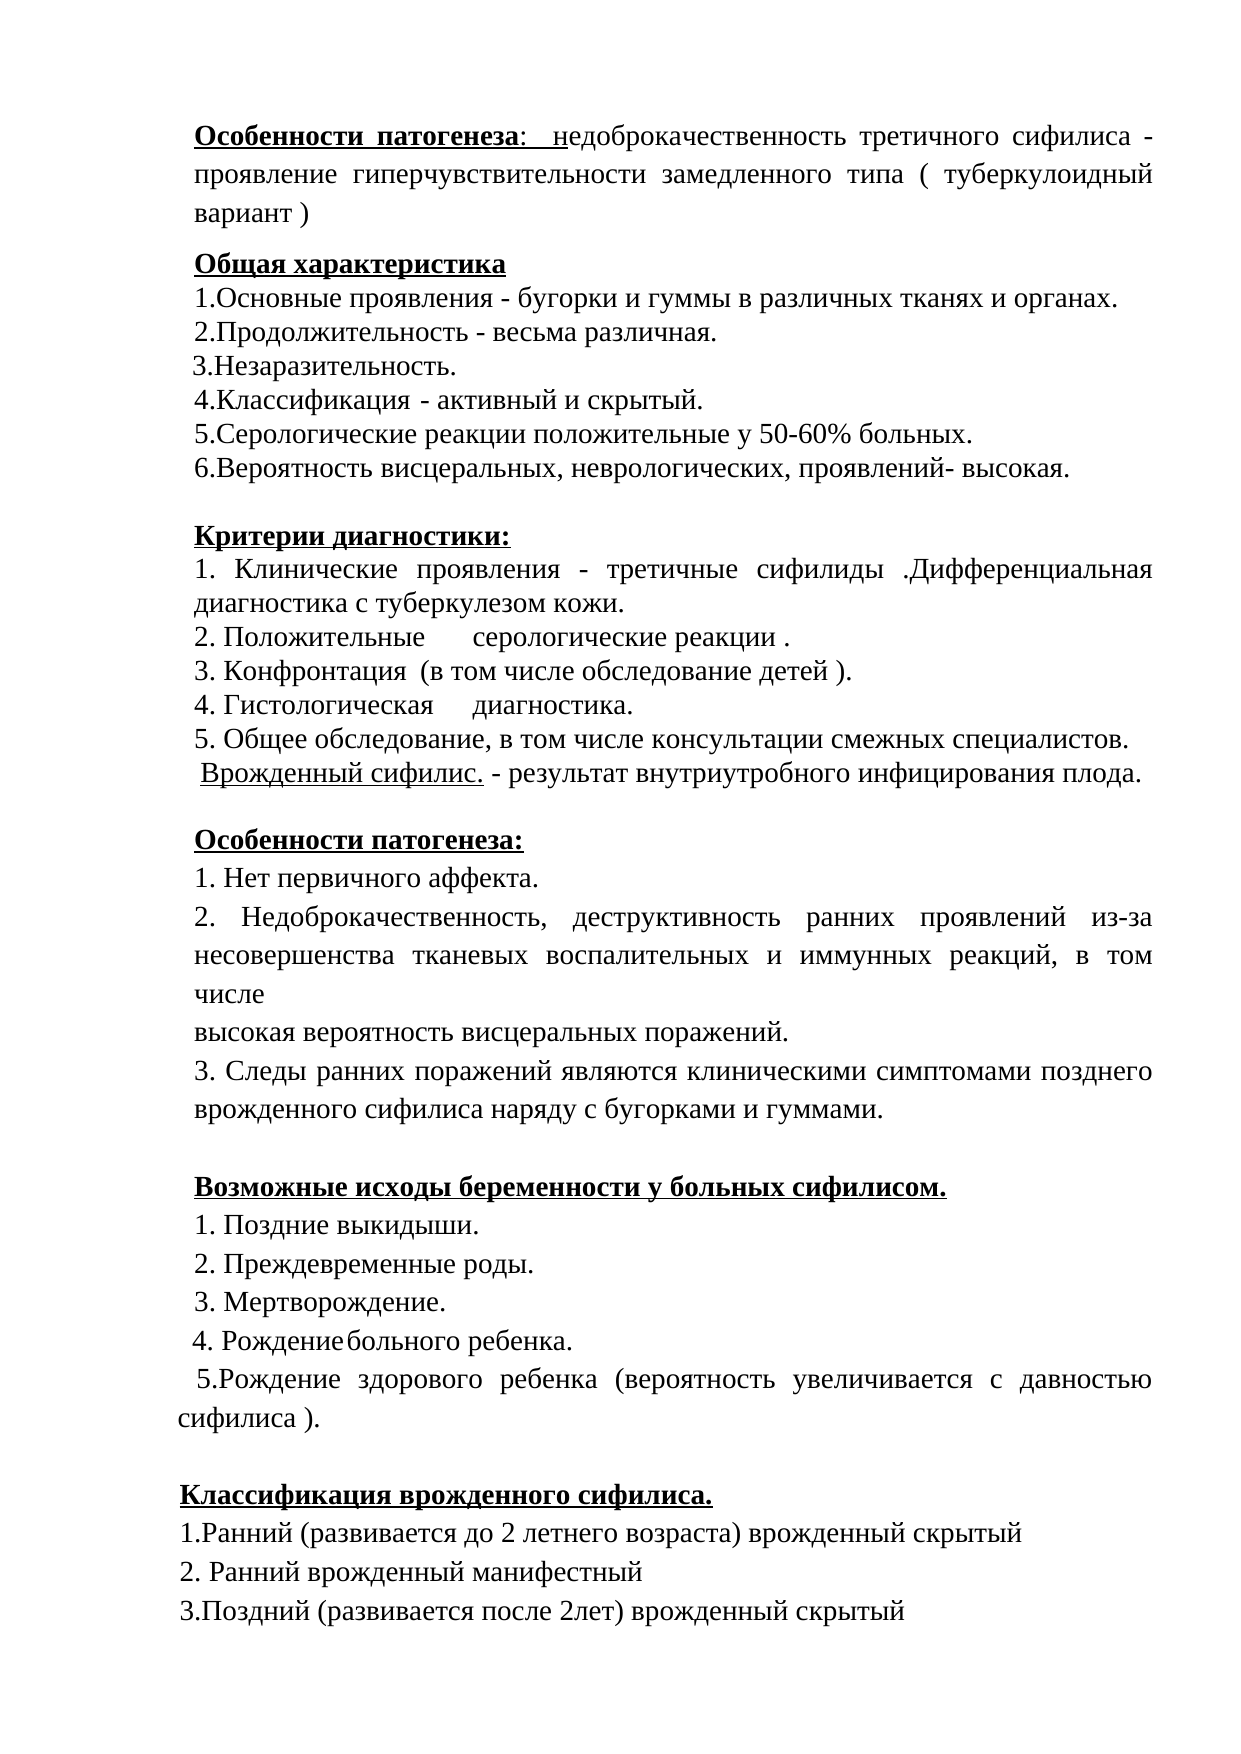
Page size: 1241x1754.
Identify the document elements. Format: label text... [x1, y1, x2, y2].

text 5.Рождение здорового ребенка (вероятность увеличивается с давностью сифилиса ). [177, 1361, 1153, 1433]
text 1.Основные проявления - бугорки и гуммы в различных тканях и органах. [194, 280, 1153, 314]
text 3.Поздний (развивается после 2лет) врожденный скрытый [179, 1593, 1153, 1626]
text Возможные исходы беременности у больных сифилисом. [194, 1169, 1153, 1202]
text 6.Вероятность висцеральных, неврологических, проявлений- высокая. [194, 450, 1153, 484]
text 2. Положительные серологические реакции . [194, 620, 1153, 654]
text 2.Продолжительность - весьма различная. [194, 314, 1153, 348]
text 1. Поздние выкидыши. [194, 1207, 1153, 1241]
text 4.Классификация - активный и скрытый. [194, 382, 1153, 416]
text высокая вероятность висцеральных поражений. [194, 1014, 1153, 1048]
text 3.Незаразительность. [177, 348, 1153, 382]
text 2. Преждевременные роды. [194, 1246, 1153, 1279]
text 2. Недоброкачественность, деструктивность ранних проявлений из-за несовершенства тканевых воспалительных и иммунных реакций, в том числе [194, 899, 1153, 1009]
text 2. Ранний врожденный манифестный [179, 1554, 1153, 1588]
text 4. Гистологическая диагностика. [194, 688, 1153, 722]
text Особенности патогенеза: недоброкачественность третичного сифилиса - проявление гиперчувствительности замедленного типа ( туберкулоидный вариант ) [194, 118, 1153, 229]
text Критерии диагностики: [194, 518, 1153, 552]
text 1. Клинические проявления - третичные сифилиды .Дифференциальная диагностика с туберкулезом кожи. [194, 552, 1153, 620]
text 1. Нет первичного аффекта. [194, 860, 1153, 894]
text 5. Общее обследование, в том числе консультации смежных специалистов. [194, 722, 1153, 756]
text 3. Мертворождение. [194, 1284, 1153, 1318]
text Классификация врожденного сифилиса. [179, 1477, 1153, 1511]
text Общая характеристика [194, 246, 1153, 280]
text 1.Ранний (развивается до 2 летнего возраста) врожденный скрытый [179, 1516, 1153, 1549]
text 3. Следы ранних поражений являются клиническими симптомами позднего врожденного сифилиса наряду с бугорками и гуммами. [194, 1053, 1153, 1125]
text 3. Конфронтация (в том числе обследование детей ). [194, 654, 1153, 688]
text 5.Серологические реакции положительные у 50-60% больных. [194, 416, 1153, 450]
text Особенности патогенеза: [194, 822, 1153, 855]
text Врожденный сифилис. - результат внутриутробного инфицирования плода. [484, 756, 1153, 789]
text 4. Рождение больного ребенка. [177, 1323, 1153, 1356]
